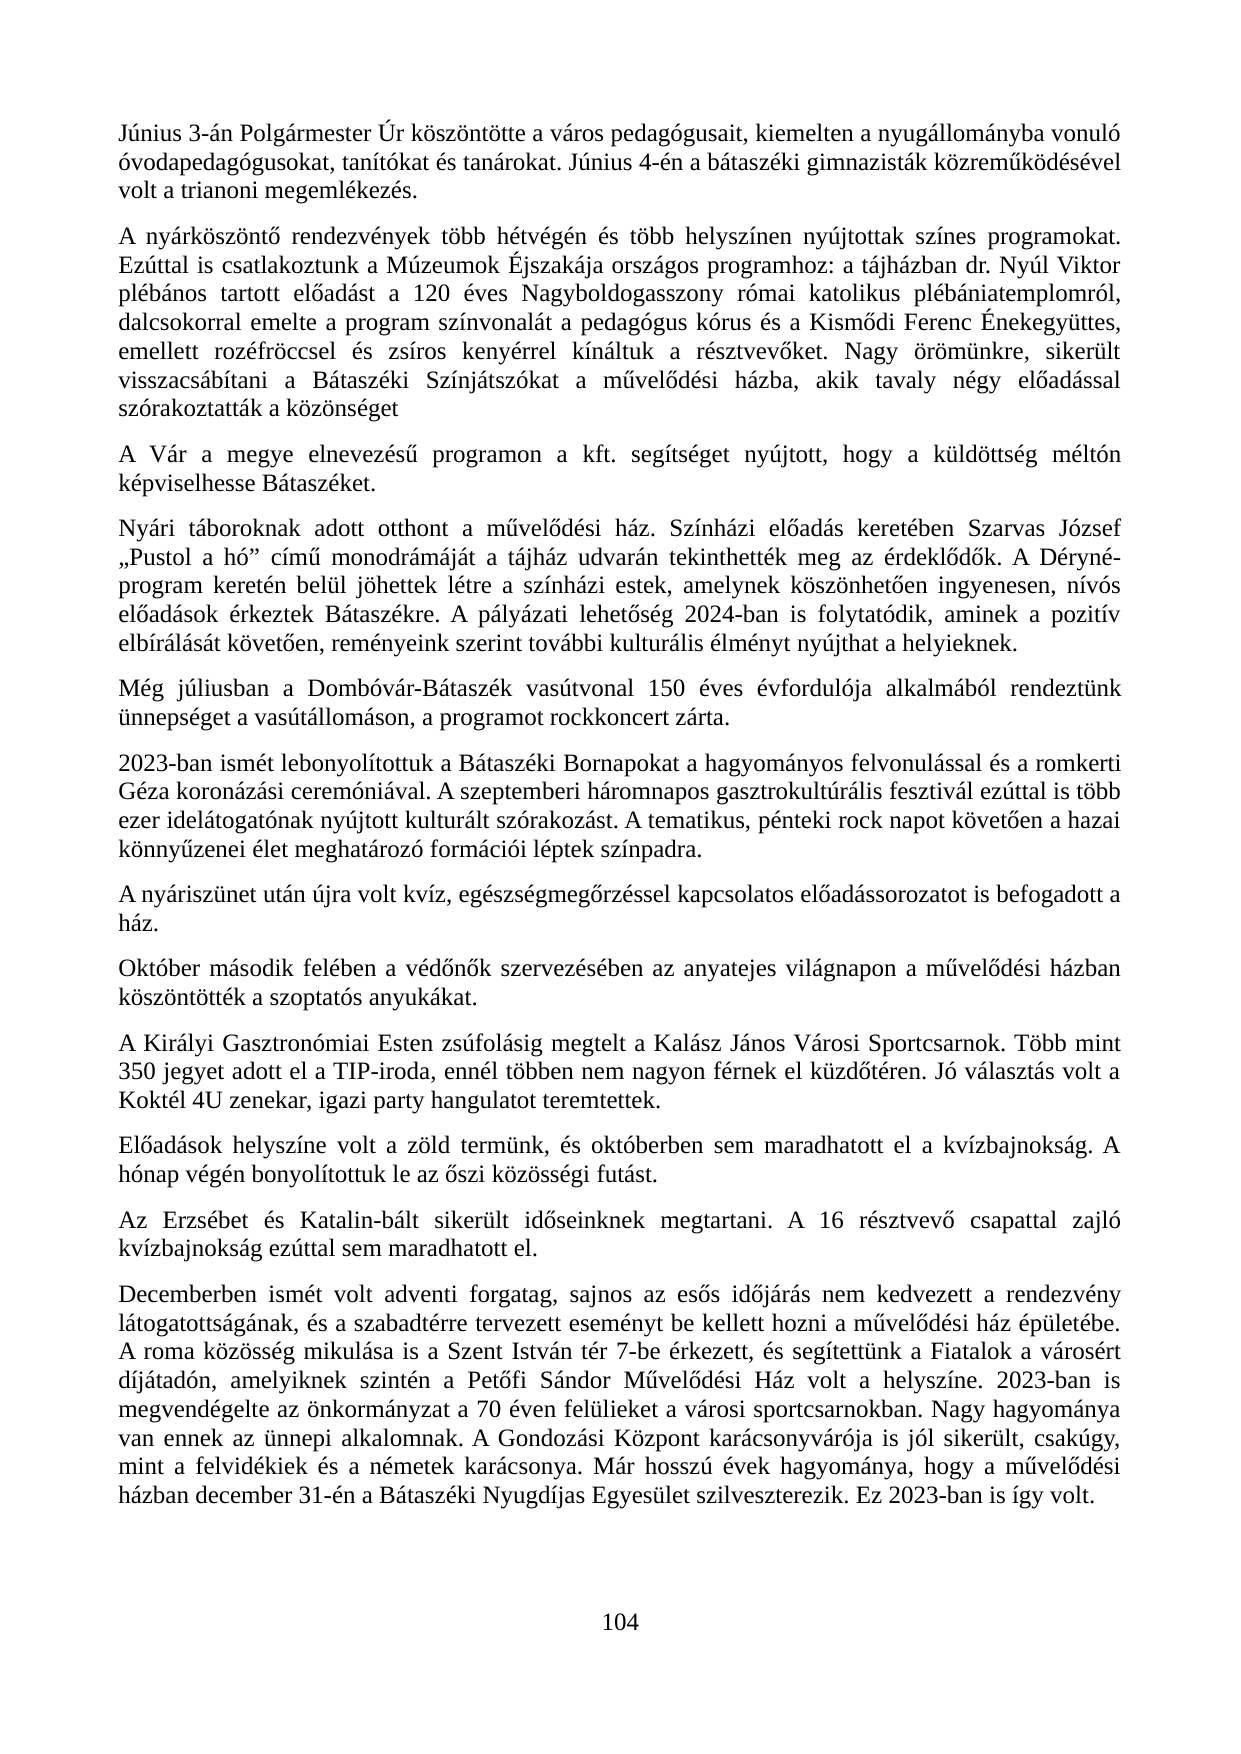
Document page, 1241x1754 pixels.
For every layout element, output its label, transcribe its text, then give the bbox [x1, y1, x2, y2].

text Még júliusban a Dombóvár-Bátaszék vasútvonal 150 éves évfordulója alkalmából rendeztünk ünnepséget a vasútállomáson, a programot rockkoncert zárta. [118, 673, 1122, 731]
text 2023-ban ismét lebonyolítottuk a Bátaszéki Bornapokat a hagyományos felvonulással és a romkerti Géza koronázási ceremóniával. A szeptemberi háromnapos gasztrokultúrális fesztivál ezúttal is több ezer idelátogatónak nyújtott kulturált szórakozást. A tematikus, pénteki rock napot követően a hazai könnyűzenei élet meghatározó formációi léptek színpadra. [118, 748, 1122, 863]
text Előadások helyszíne volt a zöld termünk, és októberben sem maradhatott el a kvízbajnokság. A hónap végén bonyolítottuk le az őszi közösségi futást. [118, 1131, 1122, 1188]
text Június 3-án Polgármester Úr köszöntötte a város pedagógusait, kiemelten a nyugállományba vonuló óvodapedagógusokat, tanítókat és tanárokat. Június 4-én a bátaszéki gimnazisták közreműködésével volt a trianoni megemlékezés. [118, 118, 1122, 204]
text A Vár a megye elnevezésű programon a kft. segítséget nyújtott, hogy a küldöttség méltón képviselhesse Bátaszéket. [118, 439, 1122, 496]
text A nyáriszünet után újra volt kvíz, egészségmegőrzéssel kapcsolatos előadássorozatot is befogadott a ház. [118, 879, 1122, 937]
text A nyárköszöntő rendezvények több hétvégén és több helyszínen nyújtottak színes programokat. Ezúttal is csatlakoztunk a Múzeumok Éjszakája országos programhoz: a tájházban dr. Nyúl Viktor plébános tartott előadást a 120 éves Nagyboldogasszony római katolikus plébániatemplomról, dalcsokorral emelte a program színvonalát a pedagógus kórus és a Kismődi Ferenc Énekegyüttes, emellett rozéfröccsel és zsíros kenyérrel kínáltuk a résztvevőket. Nagy örömünkre, sikerült visszacsábítani a Bátaszéki Színjátszókat a művelődési házba, akik tavaly négy előadással szórakoztatták a közönséget [118, 221, 1122, 422]
text Nyári táboroknak adott otthont a művelődési ház. Színházi előadás keretében Szarvas József „Pustol a hó” című monodrámáját a tájház udvarán tekinthették meg az érdeklődők. A Déryné-program keretén belül jöhettek létre a színházi estek, amelynek köszönhetően ingyenesen, nívós előadások érkeztek Bátaszékre. A pályázati lehetőség 2024-ban is folytatódik, aminek a pozitív elbírálását követően, reményeink szerint további kulturális élményt nyújthat a helyieknek. [118, 513, 1122, 657]
text Október második felében a védőnők szervezésében az anyatejes világnapon a művelődési házban köszöntötték a szoptatós anyukákat. [118, 953, 1122, 1011]
text Az Erzsébet és Katalin-bált sikerült időseinknek megtartani. A 16 résztvevő csapattal zajló kvízbajnokság ezúttal sem maradhatott el. [118, 1205, 1122, 1262]
text Decemberben ismét volt adventi forgatag, sajnos az esős időjárás nem kedvezett a rendezvény látogatottságának, és a szabadtérre tervezett eseményt be kellett hozni a művelődési ház épületébe. A roma közösség mikulása is a Szent István tér 7-be érkezett, és segítettünk a Fiatalok a városért díjátadón, amelyiknek szintén a Petőfi Sándor Művelődési Ház volt a helyszíne. 2023-ban is megvendégelte az önkormányzat a 70 éven felülieket a városi sportcsarnokban. Nagy hagyománya van ennek az ünnepi alkalomnak. A Gondozási Központ karácsonyvárója is jól sikerült, csakúgy, mint a felvidékiek és a németek karácsonya. Már hosszú évek hagyománya, hogy a művelődési házban december 31-én a Bátaszéki Nyugdíjas Egyesület szilveszterezik. Ez 2023-ban is így volt. [118, 1279, 1122, 1509]
text A Királyi Gasztronómiai Esten zsúfolásig megtelt a Kalász János Városi Sportcsarnok. Több mint 350 jegyet adott el a TIP-iroda, ennél többen nem nagyon férnek el küzdőtéren. Jó választás volt a Koktél 4U zenekar, igazi party hangulatot teremtettek. [118, 1028, 1122, 1114]
